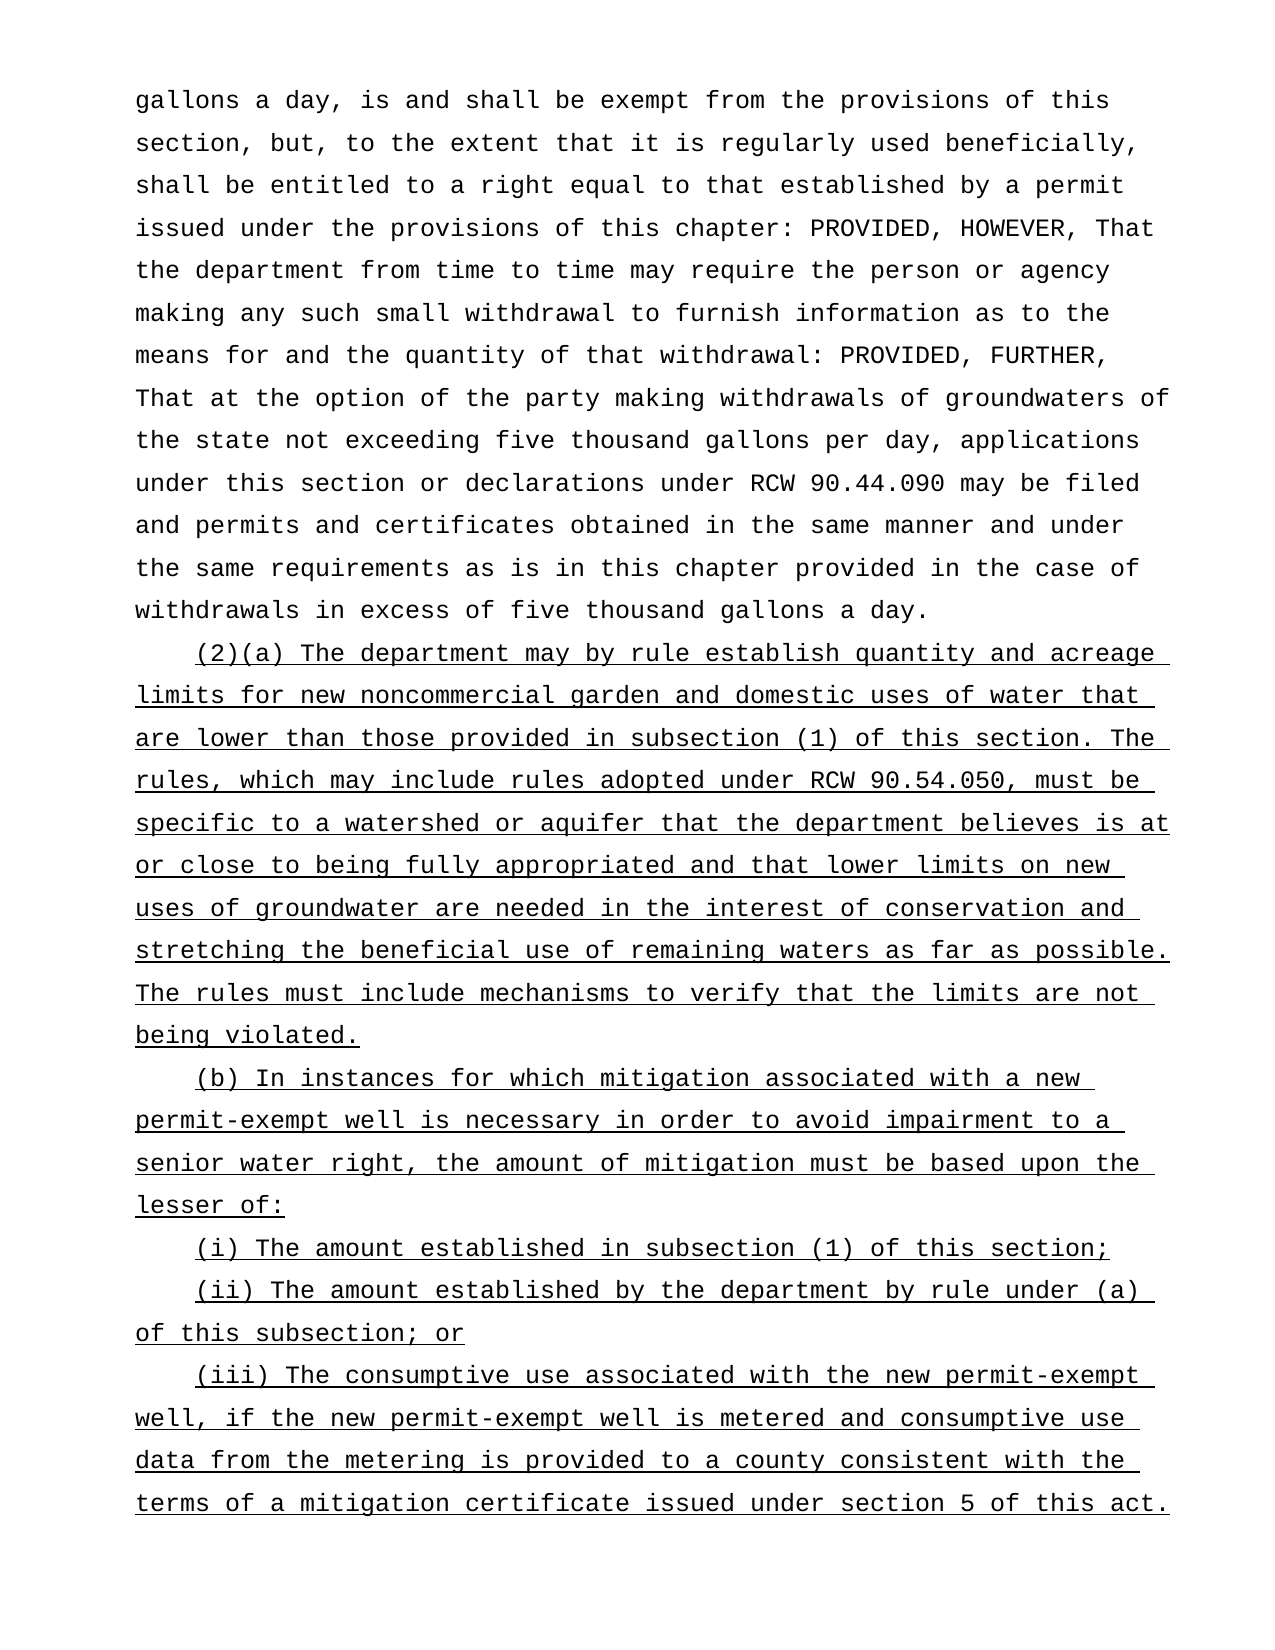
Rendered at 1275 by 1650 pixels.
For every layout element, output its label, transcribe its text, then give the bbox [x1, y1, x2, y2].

text (i) The amount established in subsection (1) of this section; [135, 1222, 1170, 1265]
text (iii) The consumptive use associated with the new permit-exempt well, if the new permit-exempt well is metered and consumptive use data from the metering is provided to a county consistent with the terms of a mitigation certificate issued under section 5 of this act. [135, 1350, 1170, 1514]
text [135, 75, 1170, 627]
text (2)(a) The department may by rule establish quantity and acreage limits for new noncommercial garden and domestic uses of water that are lower than those provided in subsection (1) of this section. The rules, which may include rules adopted under RCW 90.54.050, must be specific to a watershed or aquifer that the department believes is at or close to being fully appropriated and that lower limits on new uses of groundwater are needed in the interest of conservation and stretching the beneficial use of remaining waters as far as possible. The rules must include mechanisms to verify that the limits are not being violated. [135, 627, 1170, 749]
text (ii) The amount established by the department by rule under (a) of this subsection; or [135, 1265, 1170, 1350]
text (b) In instances for which mitigation associated with a new permit-exempt well is necessary in order to avoid impairment to a senior water right, the amount of mitigation must be based upon the lesser of: [135, 1052, 1170, 1222]
text (2)(a) The department may by rule establish quantity and acreage limits for new noncommercial garden and domestic uses of water that are lower than those provided in subsection (1) of this section. The rules, which may include rules adopted under RCW 90.54.050, must be specific to a watershed or aquifer that the department believes is at or close to being fully appropriated and that lower limits on new uses of groundwater are needed in the interest of conservation and stretching the beneficial use of remaining waters as far as possible. The rules must include mechanisms to verify that the limits are not being violated. [135, 835, 1170, 961]
text (2)(a) The department may by rule establish quantity and acreage limits for new noncommercial garden and domestic uses of water that are lower than those provided in subsection (1) of this section. The rules, which may include rules adopted under RCW 90.54.050, must be specific to a watershed or aquifer that the department believes is at or close to being fully appropriated and that lower limits on new uses of groundwater are needed in the interest of conservation and stretching the beneficial use of remaining waters as far as possible. The rules must include mechanisms to verify that the limits are not being violated. [135, 963, 1170, 1052]
text (2)(a) The department may by rule establish quantity and acreage limits for new noncommercial garden and domestic uses of water that are lower than those provided in subsection (1) of this section. The rules, which may include rules adopted under RCW 90.54.050, must be specific to a watershed or aquifer that the department believes is at or close to being fully appropriated and that lower limits on new uses of groundwater are needed in the interest of conservation and stretching the beneficial use of remaining waters as far as possible. The rules must include mechanisms to verify that the limits are not being violated. [135, 750, 1170, 834]
